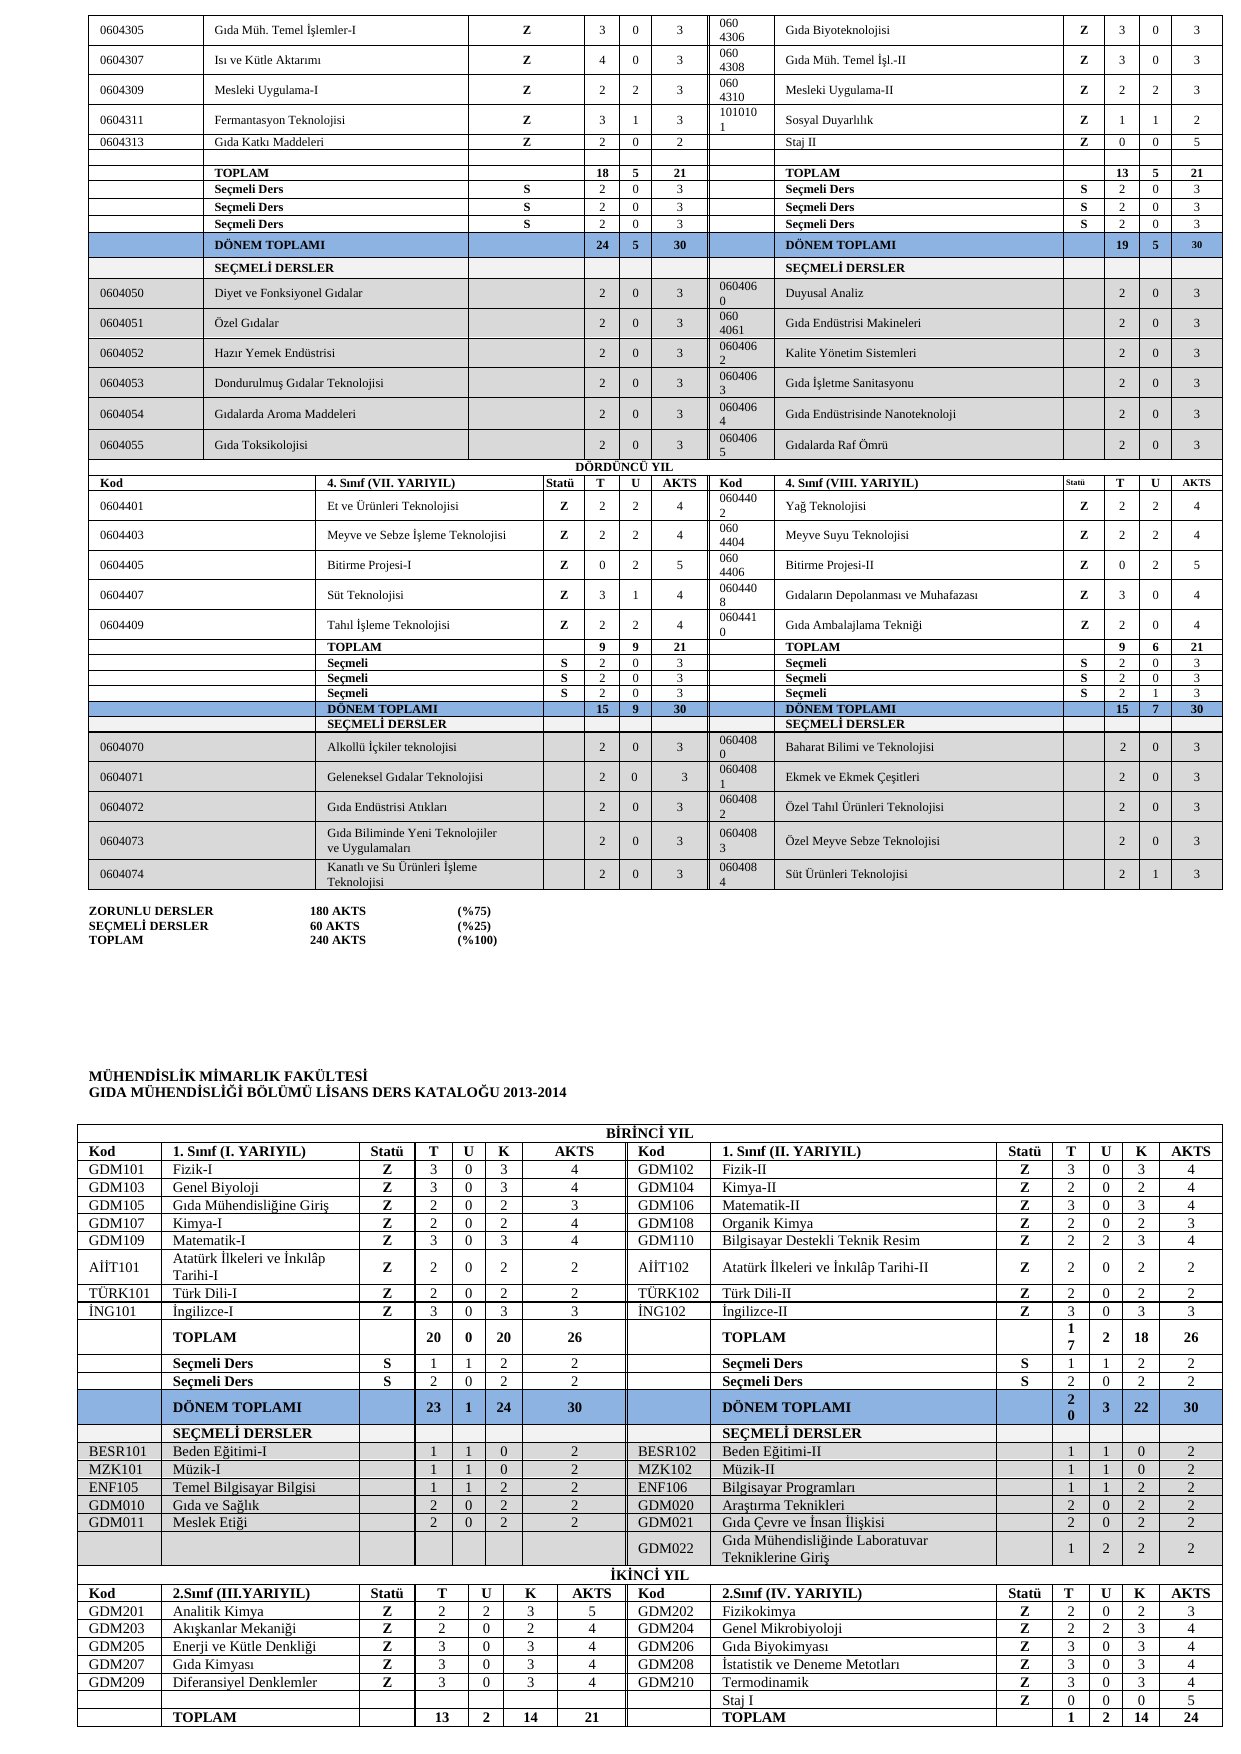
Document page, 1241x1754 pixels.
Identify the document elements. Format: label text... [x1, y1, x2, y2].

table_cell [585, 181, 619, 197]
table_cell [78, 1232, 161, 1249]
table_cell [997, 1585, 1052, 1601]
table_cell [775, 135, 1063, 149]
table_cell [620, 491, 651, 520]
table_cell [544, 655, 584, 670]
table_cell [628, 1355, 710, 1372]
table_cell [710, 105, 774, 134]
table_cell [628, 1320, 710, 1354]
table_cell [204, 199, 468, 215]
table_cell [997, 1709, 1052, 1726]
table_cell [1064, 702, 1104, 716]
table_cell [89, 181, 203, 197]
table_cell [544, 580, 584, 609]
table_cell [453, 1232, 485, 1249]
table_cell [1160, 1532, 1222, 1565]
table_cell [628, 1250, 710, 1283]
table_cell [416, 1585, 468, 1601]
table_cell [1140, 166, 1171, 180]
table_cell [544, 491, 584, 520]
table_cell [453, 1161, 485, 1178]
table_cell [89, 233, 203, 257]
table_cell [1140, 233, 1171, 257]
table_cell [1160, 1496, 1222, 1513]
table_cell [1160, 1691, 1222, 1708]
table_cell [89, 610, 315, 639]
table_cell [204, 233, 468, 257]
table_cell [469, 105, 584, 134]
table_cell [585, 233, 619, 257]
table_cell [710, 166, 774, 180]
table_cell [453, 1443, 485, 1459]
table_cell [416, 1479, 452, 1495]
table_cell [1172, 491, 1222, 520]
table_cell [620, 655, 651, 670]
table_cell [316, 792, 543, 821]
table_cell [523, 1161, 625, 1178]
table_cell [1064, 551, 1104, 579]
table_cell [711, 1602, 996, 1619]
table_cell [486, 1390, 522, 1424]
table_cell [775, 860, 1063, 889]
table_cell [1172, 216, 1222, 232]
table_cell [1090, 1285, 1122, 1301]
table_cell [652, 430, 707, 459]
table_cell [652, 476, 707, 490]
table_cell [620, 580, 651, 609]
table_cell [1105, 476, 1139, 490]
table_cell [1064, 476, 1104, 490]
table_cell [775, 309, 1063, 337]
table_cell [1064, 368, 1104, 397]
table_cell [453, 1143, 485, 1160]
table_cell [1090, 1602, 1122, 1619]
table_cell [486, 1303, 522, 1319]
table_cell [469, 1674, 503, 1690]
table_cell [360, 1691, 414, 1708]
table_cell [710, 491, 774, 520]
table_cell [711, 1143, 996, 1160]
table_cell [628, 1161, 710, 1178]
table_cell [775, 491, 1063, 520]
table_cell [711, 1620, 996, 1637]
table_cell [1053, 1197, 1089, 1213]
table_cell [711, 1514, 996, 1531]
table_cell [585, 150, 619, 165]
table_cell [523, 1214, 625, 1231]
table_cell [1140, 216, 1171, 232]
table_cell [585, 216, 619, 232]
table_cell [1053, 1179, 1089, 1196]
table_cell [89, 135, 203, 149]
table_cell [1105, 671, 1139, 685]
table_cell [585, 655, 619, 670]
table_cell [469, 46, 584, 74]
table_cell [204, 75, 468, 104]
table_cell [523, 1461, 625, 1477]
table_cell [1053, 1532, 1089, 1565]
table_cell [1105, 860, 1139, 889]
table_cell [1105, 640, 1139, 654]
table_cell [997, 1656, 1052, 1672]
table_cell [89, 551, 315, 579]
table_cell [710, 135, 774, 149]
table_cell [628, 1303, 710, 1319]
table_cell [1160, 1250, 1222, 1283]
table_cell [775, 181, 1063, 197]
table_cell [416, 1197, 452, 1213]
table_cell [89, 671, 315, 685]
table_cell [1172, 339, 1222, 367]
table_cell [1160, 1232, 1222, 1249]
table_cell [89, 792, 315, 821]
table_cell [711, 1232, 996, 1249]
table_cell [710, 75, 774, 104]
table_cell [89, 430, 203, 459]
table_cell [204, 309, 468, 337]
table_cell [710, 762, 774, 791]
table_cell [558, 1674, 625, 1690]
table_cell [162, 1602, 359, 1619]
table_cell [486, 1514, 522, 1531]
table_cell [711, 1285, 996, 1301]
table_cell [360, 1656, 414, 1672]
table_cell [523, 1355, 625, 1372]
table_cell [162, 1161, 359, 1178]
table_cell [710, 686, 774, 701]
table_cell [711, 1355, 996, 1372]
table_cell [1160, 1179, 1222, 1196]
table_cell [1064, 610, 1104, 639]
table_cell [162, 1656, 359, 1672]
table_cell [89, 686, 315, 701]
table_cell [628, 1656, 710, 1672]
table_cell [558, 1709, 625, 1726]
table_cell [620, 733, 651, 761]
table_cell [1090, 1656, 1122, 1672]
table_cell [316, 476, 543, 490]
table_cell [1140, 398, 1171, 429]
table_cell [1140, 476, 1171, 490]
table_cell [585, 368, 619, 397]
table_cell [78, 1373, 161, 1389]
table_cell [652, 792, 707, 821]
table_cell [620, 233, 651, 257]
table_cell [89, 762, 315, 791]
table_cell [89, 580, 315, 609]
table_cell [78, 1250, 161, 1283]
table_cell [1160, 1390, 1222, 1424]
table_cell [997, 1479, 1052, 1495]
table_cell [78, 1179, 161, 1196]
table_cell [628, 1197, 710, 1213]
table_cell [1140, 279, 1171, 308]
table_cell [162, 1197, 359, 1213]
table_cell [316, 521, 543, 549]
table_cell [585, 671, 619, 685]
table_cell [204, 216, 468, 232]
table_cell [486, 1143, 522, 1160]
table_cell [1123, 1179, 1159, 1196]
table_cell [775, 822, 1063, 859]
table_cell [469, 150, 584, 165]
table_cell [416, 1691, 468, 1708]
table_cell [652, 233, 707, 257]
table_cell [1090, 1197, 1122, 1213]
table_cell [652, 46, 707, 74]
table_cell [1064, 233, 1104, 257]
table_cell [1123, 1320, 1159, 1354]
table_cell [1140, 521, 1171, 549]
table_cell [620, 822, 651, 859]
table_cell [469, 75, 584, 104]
text SEÇMELİ DERSLER 60 AKTS (%25) [89, 918, 1211, 933]
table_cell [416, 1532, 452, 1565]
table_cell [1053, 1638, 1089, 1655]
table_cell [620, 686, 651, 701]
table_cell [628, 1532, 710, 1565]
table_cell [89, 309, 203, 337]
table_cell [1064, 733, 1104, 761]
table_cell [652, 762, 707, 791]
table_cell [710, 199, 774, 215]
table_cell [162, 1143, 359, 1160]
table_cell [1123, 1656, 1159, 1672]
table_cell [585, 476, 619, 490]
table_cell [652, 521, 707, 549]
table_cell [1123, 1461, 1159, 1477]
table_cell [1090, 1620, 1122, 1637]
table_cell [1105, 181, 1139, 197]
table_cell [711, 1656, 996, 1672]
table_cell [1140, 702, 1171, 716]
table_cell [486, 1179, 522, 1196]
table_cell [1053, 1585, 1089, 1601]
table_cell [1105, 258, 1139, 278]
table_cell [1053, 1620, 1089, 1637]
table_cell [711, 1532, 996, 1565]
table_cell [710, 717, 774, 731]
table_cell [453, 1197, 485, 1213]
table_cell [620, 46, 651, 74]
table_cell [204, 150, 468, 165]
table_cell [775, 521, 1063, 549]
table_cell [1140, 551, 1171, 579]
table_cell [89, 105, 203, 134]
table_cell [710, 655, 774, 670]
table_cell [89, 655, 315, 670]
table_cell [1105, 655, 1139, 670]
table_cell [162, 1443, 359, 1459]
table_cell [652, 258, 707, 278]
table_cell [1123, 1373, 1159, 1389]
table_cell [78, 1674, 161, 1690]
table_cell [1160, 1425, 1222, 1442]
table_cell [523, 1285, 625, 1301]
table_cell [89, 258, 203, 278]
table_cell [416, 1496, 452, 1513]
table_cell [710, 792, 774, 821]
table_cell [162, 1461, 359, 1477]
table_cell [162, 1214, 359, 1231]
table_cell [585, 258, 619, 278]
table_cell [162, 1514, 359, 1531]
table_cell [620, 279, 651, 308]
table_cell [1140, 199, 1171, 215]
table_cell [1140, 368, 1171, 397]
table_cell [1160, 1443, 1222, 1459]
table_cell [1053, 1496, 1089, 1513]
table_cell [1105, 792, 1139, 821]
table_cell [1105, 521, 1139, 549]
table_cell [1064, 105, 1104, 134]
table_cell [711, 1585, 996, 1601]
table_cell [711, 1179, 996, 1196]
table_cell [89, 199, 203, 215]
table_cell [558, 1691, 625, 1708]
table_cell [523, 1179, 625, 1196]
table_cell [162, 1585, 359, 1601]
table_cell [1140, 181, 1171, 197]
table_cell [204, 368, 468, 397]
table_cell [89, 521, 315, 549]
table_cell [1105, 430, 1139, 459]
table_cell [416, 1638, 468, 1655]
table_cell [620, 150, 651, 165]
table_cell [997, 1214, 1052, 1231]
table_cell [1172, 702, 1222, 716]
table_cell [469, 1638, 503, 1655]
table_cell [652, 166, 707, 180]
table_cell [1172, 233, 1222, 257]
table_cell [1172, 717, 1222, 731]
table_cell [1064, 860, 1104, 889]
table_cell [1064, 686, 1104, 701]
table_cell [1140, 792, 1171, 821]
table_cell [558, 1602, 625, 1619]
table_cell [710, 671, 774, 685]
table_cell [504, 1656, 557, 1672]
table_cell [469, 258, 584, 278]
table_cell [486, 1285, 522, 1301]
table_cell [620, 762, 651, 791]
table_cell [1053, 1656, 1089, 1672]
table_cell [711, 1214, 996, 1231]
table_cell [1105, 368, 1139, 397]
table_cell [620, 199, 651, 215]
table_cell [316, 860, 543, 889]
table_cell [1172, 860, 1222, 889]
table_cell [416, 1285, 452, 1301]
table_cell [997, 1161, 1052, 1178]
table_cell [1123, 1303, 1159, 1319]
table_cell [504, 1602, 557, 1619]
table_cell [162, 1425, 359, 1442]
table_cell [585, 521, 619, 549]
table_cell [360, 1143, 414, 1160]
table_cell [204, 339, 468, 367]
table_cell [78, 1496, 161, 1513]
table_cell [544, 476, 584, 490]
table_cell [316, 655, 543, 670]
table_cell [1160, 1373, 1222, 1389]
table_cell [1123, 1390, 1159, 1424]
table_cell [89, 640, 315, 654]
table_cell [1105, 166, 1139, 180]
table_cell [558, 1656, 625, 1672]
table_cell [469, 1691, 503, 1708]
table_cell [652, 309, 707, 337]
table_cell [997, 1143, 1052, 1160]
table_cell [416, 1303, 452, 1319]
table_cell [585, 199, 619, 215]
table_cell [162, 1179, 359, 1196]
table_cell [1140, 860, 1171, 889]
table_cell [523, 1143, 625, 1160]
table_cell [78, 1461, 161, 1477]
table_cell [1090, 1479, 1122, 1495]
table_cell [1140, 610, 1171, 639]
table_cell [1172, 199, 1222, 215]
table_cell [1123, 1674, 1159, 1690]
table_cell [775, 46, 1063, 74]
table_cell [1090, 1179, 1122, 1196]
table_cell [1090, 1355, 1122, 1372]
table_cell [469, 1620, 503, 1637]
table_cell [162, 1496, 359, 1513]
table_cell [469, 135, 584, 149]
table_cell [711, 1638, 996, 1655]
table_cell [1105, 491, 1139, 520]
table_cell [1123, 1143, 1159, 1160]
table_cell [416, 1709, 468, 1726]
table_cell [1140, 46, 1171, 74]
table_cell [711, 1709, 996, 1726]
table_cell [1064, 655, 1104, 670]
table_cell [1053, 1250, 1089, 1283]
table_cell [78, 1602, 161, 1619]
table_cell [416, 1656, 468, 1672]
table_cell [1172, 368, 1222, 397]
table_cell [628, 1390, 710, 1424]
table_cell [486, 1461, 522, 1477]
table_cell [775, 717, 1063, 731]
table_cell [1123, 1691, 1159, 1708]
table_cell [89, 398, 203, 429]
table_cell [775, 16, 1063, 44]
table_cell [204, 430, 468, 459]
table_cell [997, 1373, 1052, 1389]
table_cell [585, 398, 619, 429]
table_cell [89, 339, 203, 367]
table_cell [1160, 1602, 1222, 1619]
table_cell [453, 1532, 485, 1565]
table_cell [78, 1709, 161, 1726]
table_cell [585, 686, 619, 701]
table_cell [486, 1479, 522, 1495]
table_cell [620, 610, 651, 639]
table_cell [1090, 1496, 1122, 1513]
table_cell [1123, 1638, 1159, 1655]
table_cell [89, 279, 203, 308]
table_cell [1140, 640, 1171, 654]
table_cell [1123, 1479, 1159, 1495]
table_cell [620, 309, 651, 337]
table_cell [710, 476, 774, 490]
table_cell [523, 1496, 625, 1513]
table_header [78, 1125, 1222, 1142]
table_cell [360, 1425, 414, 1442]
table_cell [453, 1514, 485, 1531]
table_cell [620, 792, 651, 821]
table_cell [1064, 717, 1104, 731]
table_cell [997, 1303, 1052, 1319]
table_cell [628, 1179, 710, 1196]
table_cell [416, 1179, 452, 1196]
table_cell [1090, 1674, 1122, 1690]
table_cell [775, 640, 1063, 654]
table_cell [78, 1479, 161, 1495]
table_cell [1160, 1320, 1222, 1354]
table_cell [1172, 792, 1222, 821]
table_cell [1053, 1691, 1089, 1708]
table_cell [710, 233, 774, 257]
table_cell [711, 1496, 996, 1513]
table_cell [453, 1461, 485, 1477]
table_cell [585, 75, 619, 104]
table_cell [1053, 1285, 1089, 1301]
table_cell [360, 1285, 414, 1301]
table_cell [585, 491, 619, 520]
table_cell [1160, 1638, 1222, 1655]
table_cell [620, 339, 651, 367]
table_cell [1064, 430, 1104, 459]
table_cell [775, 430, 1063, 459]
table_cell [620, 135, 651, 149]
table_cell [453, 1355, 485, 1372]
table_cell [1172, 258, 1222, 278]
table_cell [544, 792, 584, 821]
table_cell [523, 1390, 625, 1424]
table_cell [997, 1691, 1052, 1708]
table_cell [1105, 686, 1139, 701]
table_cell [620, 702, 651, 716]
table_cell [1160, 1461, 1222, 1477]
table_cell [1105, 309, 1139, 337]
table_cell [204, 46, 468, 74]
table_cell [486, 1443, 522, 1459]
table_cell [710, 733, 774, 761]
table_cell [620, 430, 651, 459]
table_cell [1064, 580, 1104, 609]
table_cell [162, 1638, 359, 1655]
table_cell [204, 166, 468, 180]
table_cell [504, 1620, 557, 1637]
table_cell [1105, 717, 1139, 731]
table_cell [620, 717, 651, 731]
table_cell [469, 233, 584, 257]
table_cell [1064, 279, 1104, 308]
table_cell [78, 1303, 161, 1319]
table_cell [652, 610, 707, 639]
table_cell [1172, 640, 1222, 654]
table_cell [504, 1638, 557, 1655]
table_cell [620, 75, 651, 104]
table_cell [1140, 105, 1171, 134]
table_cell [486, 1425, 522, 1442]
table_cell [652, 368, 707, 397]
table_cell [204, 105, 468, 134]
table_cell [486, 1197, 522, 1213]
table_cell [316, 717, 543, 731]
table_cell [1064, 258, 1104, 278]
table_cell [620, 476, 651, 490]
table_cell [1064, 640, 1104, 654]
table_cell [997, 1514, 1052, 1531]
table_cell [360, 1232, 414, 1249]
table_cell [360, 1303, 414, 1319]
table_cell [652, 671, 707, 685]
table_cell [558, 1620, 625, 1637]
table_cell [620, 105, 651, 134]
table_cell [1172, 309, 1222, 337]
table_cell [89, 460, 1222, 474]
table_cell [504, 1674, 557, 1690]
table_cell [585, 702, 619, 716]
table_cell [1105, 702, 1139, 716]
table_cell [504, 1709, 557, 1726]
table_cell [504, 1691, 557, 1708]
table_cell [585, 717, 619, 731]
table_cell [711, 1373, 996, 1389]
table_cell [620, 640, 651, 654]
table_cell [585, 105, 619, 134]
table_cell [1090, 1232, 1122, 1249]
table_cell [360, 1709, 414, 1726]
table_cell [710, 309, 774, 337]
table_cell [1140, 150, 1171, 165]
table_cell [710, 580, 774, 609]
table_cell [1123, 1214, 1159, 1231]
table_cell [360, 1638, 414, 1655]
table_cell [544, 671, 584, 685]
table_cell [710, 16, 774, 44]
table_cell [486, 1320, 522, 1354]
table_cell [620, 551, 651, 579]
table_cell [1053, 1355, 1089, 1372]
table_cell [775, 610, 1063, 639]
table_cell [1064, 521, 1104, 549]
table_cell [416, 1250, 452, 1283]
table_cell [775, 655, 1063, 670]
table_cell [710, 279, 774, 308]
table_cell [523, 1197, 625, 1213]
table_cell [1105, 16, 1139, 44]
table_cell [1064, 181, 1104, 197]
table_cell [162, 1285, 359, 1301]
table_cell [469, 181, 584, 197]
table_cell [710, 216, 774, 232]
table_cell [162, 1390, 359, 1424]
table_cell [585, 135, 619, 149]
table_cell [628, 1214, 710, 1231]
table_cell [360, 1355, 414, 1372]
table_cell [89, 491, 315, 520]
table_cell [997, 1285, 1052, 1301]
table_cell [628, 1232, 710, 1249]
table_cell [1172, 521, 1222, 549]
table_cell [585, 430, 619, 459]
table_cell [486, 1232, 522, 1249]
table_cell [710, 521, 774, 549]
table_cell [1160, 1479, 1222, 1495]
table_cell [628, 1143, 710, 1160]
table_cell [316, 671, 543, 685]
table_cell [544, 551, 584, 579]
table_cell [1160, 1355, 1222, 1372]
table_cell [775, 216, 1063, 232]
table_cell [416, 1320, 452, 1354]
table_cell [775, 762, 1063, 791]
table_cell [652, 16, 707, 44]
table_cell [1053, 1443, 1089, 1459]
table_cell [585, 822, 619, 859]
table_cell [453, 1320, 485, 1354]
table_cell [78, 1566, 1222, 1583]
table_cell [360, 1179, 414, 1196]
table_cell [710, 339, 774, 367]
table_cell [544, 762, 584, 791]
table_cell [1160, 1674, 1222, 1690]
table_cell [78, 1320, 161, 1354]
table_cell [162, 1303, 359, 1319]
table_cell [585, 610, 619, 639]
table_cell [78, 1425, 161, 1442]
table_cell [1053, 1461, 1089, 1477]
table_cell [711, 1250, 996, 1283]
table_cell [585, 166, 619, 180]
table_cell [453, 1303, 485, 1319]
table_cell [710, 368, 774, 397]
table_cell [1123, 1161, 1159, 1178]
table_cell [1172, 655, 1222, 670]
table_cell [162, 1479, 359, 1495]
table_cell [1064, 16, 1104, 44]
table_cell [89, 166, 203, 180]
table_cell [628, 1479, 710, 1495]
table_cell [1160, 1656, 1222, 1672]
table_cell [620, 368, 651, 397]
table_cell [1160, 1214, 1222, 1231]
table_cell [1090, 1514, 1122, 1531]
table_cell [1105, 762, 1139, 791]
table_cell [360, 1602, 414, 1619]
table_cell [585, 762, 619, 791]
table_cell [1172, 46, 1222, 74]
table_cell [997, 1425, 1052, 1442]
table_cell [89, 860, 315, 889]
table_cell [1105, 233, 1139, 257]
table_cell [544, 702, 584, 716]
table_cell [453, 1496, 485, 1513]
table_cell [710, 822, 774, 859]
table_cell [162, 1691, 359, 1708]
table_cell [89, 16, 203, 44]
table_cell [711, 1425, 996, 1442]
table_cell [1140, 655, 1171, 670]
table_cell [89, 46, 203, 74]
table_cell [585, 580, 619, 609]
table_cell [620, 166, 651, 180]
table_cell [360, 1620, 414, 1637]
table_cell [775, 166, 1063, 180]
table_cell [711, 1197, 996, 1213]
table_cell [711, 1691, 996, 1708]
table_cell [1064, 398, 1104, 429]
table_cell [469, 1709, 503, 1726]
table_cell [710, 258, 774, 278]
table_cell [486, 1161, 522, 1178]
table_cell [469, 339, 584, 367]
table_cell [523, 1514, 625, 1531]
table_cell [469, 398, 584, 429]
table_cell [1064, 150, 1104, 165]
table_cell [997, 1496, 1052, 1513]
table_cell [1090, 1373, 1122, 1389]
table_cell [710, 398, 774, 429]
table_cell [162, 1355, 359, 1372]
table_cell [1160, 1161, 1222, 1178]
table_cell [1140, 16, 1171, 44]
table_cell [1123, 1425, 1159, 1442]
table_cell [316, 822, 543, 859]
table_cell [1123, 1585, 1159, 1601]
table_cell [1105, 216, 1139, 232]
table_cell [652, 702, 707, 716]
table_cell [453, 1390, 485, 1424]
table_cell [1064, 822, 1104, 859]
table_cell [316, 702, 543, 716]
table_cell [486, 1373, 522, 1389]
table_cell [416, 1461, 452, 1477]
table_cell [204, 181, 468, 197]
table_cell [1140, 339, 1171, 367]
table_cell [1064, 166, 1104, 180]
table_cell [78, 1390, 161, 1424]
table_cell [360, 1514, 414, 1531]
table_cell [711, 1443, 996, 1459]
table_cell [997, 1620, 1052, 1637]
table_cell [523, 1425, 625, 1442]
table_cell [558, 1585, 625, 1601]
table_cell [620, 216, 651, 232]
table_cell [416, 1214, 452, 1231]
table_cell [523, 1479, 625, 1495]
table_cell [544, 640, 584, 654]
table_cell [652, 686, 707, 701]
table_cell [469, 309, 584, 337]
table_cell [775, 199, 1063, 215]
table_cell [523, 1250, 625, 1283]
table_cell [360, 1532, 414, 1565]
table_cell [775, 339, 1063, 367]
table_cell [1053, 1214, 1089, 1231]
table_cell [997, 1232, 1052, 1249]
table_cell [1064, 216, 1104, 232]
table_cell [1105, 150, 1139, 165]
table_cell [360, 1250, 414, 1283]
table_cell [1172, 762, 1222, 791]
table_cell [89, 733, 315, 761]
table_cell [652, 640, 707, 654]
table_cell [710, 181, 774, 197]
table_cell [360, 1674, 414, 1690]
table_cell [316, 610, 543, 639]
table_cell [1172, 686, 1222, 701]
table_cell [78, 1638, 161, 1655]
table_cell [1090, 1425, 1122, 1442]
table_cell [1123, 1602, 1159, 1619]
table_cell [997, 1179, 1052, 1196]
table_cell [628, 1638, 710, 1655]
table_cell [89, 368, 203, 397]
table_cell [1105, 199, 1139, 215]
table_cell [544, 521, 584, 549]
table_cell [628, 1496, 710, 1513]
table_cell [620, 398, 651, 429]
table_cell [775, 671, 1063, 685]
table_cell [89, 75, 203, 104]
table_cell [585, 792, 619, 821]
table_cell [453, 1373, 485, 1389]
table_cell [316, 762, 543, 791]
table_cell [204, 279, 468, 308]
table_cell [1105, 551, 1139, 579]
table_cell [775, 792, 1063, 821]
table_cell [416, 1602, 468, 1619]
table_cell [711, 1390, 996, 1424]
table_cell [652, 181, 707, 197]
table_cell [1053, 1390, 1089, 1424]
text ZORUNLU DERSLER 180 AKTS (%75) [89, 904, 1211, 918]
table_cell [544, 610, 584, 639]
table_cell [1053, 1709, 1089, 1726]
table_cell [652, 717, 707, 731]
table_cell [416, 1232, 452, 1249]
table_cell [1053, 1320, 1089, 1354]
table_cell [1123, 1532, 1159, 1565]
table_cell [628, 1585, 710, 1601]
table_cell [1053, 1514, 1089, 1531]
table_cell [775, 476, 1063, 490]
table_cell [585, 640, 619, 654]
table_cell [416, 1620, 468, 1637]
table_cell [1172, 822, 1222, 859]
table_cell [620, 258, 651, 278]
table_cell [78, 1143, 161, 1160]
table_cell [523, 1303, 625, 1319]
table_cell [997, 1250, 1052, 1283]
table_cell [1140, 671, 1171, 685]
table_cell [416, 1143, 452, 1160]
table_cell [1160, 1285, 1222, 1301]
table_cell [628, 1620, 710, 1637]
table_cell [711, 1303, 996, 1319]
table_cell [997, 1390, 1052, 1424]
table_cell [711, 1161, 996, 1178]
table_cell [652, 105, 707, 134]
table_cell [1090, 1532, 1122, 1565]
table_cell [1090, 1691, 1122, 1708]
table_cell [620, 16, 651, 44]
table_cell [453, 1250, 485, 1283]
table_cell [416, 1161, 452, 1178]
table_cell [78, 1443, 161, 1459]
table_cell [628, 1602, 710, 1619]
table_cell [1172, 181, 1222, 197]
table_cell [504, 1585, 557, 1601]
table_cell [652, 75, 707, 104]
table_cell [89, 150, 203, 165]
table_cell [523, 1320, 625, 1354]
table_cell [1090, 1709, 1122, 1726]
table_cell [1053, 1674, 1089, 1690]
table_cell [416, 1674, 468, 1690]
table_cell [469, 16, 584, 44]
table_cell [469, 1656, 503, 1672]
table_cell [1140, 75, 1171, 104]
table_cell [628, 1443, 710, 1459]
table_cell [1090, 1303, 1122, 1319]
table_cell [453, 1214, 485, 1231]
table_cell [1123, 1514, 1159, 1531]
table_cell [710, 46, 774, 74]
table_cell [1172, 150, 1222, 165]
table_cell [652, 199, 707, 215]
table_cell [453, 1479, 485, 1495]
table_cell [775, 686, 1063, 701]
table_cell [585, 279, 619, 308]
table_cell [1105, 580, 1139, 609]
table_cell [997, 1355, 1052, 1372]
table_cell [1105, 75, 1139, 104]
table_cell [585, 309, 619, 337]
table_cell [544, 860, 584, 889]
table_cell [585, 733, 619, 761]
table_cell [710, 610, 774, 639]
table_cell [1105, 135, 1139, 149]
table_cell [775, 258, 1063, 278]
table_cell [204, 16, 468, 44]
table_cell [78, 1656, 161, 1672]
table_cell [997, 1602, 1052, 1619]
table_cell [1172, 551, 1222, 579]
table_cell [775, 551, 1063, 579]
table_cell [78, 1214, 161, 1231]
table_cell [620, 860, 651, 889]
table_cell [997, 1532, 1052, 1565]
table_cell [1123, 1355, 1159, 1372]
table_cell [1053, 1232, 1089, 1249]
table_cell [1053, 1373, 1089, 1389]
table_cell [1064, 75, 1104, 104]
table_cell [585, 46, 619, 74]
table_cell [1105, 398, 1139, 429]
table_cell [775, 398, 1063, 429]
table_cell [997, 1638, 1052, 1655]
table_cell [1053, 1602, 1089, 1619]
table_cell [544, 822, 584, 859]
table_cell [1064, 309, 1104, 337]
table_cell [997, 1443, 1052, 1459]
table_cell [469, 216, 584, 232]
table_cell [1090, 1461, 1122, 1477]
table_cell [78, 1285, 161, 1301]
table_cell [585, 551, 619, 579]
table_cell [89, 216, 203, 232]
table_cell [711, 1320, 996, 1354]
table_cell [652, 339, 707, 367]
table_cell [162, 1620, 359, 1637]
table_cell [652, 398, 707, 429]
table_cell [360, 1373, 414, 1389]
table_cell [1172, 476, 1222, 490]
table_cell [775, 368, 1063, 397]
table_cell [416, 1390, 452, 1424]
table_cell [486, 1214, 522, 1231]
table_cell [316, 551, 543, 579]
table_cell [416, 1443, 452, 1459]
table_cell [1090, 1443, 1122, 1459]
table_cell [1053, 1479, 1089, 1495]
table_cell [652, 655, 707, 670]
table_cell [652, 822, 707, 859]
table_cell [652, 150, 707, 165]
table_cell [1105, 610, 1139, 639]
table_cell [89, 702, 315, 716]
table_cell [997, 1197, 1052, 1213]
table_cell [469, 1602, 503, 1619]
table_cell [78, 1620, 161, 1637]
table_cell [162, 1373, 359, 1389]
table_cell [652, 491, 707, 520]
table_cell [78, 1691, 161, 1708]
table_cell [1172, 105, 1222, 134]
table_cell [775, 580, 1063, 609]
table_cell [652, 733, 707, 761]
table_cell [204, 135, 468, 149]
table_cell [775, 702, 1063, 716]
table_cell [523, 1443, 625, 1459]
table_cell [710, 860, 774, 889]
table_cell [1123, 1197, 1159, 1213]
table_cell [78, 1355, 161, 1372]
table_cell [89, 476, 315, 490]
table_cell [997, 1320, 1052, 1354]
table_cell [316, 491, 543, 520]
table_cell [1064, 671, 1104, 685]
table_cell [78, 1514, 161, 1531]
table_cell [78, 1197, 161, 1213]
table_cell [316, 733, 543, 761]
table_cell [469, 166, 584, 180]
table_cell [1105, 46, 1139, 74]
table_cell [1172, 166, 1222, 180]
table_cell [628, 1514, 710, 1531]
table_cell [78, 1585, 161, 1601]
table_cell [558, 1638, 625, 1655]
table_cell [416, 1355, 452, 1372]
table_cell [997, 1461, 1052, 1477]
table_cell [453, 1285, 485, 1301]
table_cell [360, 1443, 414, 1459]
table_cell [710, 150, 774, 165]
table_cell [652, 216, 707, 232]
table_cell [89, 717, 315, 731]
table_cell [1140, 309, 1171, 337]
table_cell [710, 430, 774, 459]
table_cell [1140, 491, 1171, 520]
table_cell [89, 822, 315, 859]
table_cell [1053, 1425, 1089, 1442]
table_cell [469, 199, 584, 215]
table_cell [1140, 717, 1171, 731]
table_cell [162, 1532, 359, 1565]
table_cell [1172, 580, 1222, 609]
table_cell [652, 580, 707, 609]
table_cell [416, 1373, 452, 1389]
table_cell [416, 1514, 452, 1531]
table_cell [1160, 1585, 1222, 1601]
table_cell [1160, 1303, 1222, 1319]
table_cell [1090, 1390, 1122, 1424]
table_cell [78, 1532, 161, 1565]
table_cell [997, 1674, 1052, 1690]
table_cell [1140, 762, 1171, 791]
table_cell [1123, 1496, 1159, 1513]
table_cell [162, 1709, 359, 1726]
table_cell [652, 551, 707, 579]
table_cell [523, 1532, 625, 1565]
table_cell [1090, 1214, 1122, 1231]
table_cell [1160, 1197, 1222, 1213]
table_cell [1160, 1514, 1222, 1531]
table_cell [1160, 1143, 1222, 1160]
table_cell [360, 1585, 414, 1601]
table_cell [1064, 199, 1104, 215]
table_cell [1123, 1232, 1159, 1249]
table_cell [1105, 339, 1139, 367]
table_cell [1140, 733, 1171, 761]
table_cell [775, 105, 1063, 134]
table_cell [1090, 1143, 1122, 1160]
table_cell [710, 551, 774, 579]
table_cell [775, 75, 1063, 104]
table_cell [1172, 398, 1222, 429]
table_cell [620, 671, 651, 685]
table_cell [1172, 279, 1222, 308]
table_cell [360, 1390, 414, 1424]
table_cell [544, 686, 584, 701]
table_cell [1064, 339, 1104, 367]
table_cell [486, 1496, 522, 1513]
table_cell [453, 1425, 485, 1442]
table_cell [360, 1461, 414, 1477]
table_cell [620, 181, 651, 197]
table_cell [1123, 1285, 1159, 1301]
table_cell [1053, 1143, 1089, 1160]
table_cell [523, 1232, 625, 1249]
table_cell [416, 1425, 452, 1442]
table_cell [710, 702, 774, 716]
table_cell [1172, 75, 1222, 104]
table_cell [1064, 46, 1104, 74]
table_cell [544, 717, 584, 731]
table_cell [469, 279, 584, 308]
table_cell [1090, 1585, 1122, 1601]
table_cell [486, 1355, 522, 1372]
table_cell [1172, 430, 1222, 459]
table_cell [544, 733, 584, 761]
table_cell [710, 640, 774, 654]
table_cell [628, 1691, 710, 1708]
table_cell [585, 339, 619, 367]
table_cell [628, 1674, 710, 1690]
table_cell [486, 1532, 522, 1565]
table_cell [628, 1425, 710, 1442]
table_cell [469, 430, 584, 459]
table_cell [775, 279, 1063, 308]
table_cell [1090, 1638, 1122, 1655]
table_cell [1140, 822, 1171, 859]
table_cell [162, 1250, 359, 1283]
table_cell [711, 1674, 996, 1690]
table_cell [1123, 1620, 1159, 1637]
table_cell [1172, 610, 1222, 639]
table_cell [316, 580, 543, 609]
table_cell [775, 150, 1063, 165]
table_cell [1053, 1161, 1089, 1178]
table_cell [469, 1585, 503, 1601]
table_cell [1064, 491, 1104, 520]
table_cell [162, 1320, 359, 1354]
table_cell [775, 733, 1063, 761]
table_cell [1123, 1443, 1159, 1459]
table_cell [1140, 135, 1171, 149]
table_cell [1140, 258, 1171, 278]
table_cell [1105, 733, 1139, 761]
text TOPLAM 240 AKTS (%100) [89, 933, 1211, 947]
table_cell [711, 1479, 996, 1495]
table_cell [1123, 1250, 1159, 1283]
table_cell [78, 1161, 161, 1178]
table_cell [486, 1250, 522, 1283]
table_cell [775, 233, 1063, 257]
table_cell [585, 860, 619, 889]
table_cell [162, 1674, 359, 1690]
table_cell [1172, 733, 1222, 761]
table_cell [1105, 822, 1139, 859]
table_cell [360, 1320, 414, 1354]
text GIDA MÜHENDİSLİĞİ BÖLÜMÜ LİSANS DERS KATALOĞU 2013-2014 [89, 1084, 1211, 1101]
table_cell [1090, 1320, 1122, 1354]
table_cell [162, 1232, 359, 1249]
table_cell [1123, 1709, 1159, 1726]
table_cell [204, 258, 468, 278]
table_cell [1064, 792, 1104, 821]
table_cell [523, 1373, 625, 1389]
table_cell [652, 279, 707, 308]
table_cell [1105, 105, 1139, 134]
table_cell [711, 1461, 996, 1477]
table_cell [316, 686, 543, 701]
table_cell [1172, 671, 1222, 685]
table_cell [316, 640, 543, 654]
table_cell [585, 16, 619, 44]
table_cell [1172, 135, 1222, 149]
text MÜHENDİSLİK MİMARLIK FAKÜLTESİ [89, 1067, 1240, 1084]
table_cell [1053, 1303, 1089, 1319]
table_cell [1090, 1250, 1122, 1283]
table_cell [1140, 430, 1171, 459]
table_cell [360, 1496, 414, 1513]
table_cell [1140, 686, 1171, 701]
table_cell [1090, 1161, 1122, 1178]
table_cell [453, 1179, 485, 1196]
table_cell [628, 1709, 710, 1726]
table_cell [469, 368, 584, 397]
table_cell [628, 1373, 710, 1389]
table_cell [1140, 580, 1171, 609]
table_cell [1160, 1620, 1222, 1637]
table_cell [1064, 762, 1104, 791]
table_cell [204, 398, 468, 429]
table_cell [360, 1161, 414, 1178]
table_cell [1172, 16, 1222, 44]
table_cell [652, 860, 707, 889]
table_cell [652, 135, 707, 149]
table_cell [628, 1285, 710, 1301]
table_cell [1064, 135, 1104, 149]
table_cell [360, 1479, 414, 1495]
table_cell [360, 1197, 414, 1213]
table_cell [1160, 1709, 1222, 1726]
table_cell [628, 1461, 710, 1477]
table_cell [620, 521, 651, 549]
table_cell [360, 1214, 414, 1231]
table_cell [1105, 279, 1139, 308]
